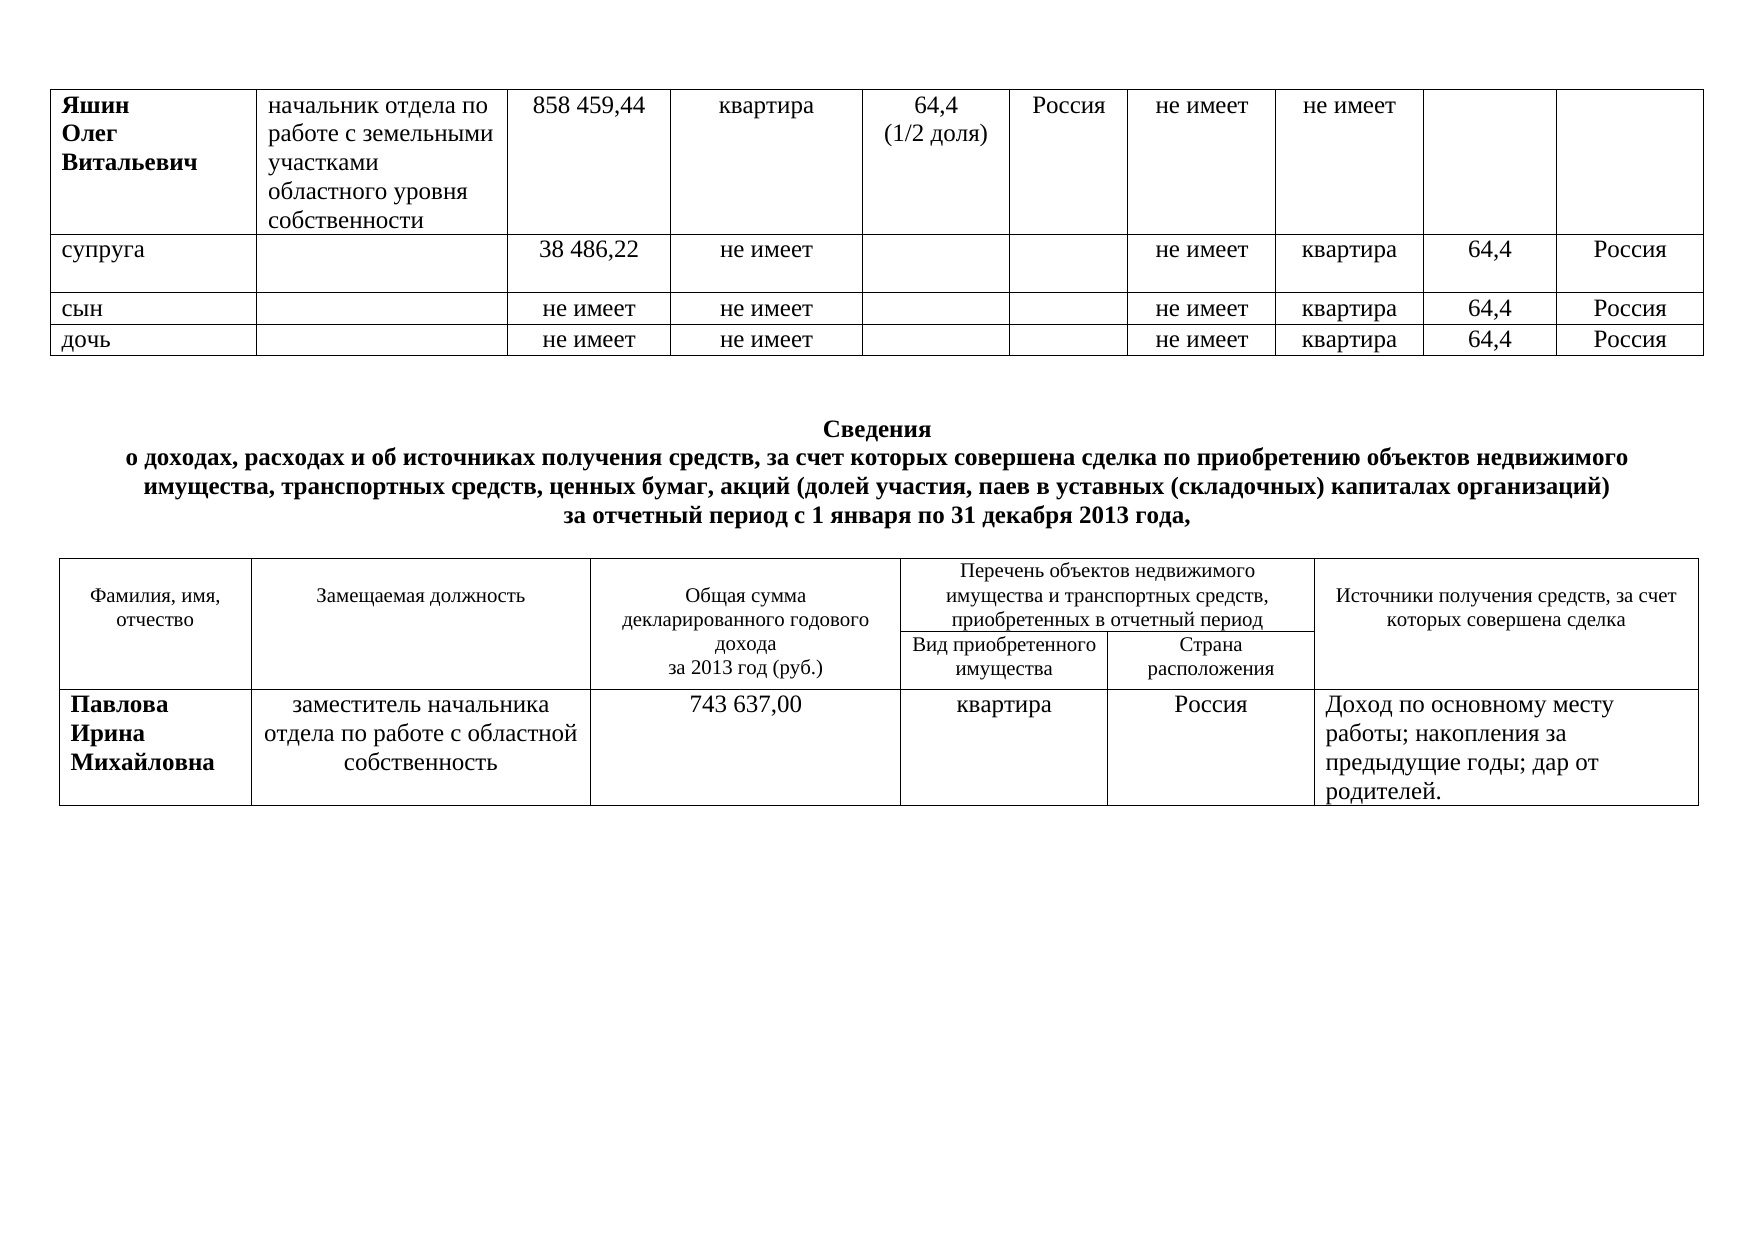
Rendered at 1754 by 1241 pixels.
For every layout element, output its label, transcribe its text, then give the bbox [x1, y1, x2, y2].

table_cell не имеет [671, 235, 862, 292]
table_cell 64,4 (1/2 доля) [863, 90, 1009, 233]
table_cell квартира [901, 690, 1107, 804]
table_cell квартира [1276, 293, 1423, 323]
table_cell не имеет [671, 325, 862, 355]
table_cell 858 459,44 [508, 90, 670, 233]
table_cell [1424, 90, 1556, 233]
table_cell не имеет [1276, 90, 1423, 233]
table_cell Доход по основному месту работы; накопления за предыдущие годы; дар от родителей. [1315, 690, 1698, 804]
table_cell Яшин Олег Витальевич [51, 90, 256, 233]
table_header Источники получения средств, за счет которых совершена сделка [1315, 559, 1698, 688]
table_header Фамилия, имя, отчество [60, 559, 251, 688]
table_cell квартира [1276, 235, 1423, 292]
table_cell [863, 325, 1009, 355]
table_cell не имеет [508, 325, 670, 355]
table_cell не имеет [508, 293, 670, 323]
table_cell Россия [1557, 293, 1703, 323]
table_cell [1557, 90, 1703, 233]
table_cell не имеет [1128, 235, 1275, 292]
table_cell не имеет [1128, 325, 1275, 355]
table_header Замещаемая должность [252, 559, 590, 688]
table_cell [1010, 325, 1127, 355]
table_cell 743 637,00 [591, 690, 900, 804]
table_cell квартира [671, 90, 862, 233]
table_cell 38 486,22 [508, 235, 670, 292]
table_cell начальник отдела по работе с земельными участками областного уровня собственности [257, 90, 507, 233]
table_cell Страна расположения [1108, 632, 1314, 688]
table_cell не имеет [1128, 293, 1275, 323]
table_cell [257, 325, 507, 355]
table_cell [863, 235, 1009, 292]
table_cell сын [51, 293, 256, 323]
text о доходах, расходах и об источниках получения средств, за счет которых совершена сделка по приобретению объектов недвижимого имущества, транспортных средств, ценных бумаг, акций (долей участия, паев в уставных (складочных) капиталах организаций) [118, 442, 1636, 500]
table_cell [257, 293, 507, 323]
table_header Общая сумма декларированного годового дохода за 2013 год (руб.) [591, 559, 900, 688]
table_cell Россия [1108, 690, 1314, 804]
table_cell Вид приобретенного имущества [901, 632, 1107, 688]
table_cell квартира [1276, 325, 1423, 355]
table_cell заместитель начальника отдела по работе с областной собственность [252, 690, 590, 804]
table_cell [863, 293, 1009, 323]
table_cell 64,4 [1424, 293, 1556, 323]
table_header Перечень объектов недвижимого имущества и транспортных средств, приобретенных в отчетный период [901, 559, 1314, 631]
table_cell 64,4 [1424, 325, 1556, 355]
table_cell Павлова Ирина Михайловна [60, 690, 251, 804]
table_cell 64,4 [1424, 235, 1556, 292]
table_cell [1010, 235, 1127, 292]
table_cell Россия [1010, 90, 1127, 233]
table_cell Россия [1557, 325, 1703, 355]
table_cell не имеет [671, 293, 862, 323]
table_cell Россия [1557, 235, 1703, 292]
table_cell дочь [51, 325, 256, 355]
table_cell [1010, 293, 1127, 323]
table_cell не имеет [1128, 90, 1275, 233]
table_cell [257, 235, 507, 292]
text за отчетный период с 1 января по 31 декабря 2013 года, [118, 500, 1636, 529]
text Сведения [118, 414, 1636, 442]
table_cell супруга [51, 235, 256, 292]
